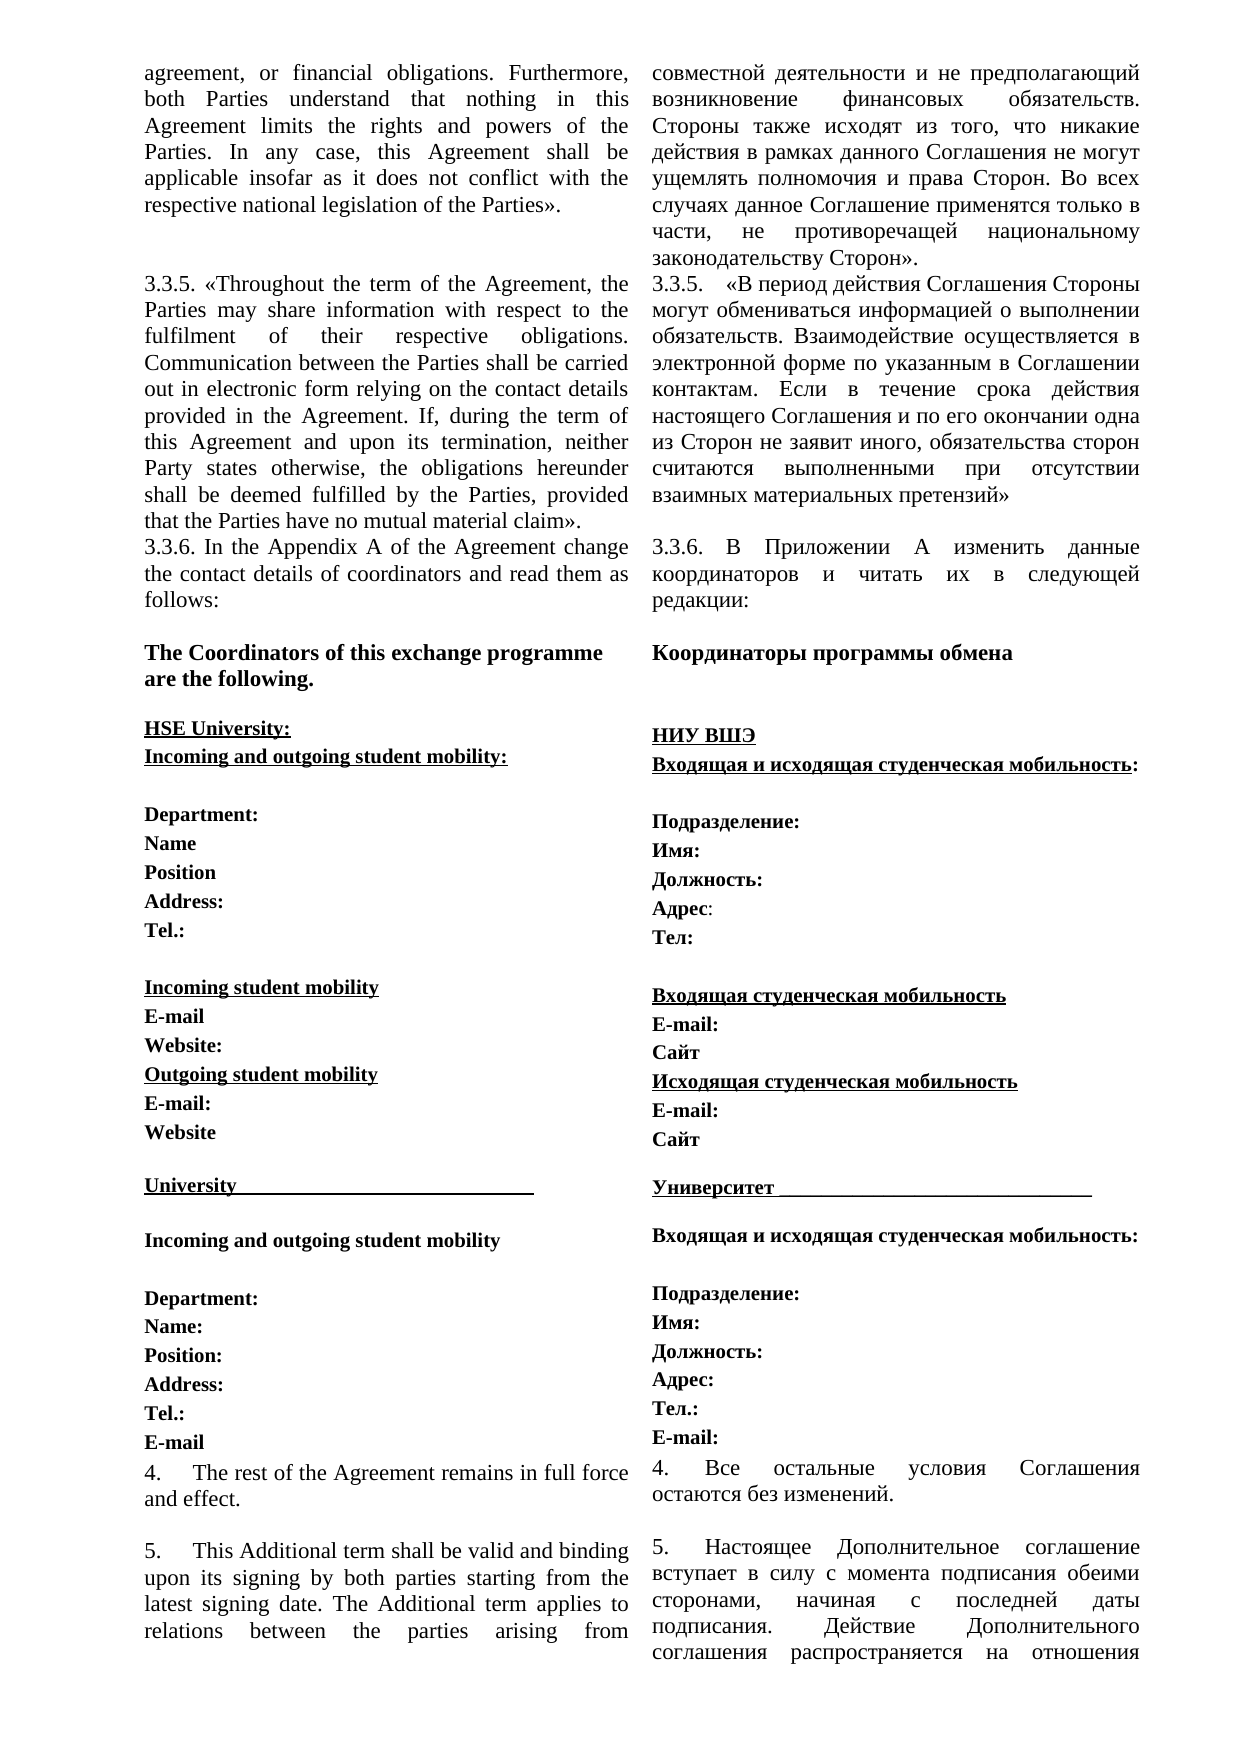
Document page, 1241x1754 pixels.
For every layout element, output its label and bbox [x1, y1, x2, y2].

table_cell [133, 59, 641, 1665]
table_cell [641, 59, 1152, 1665]
